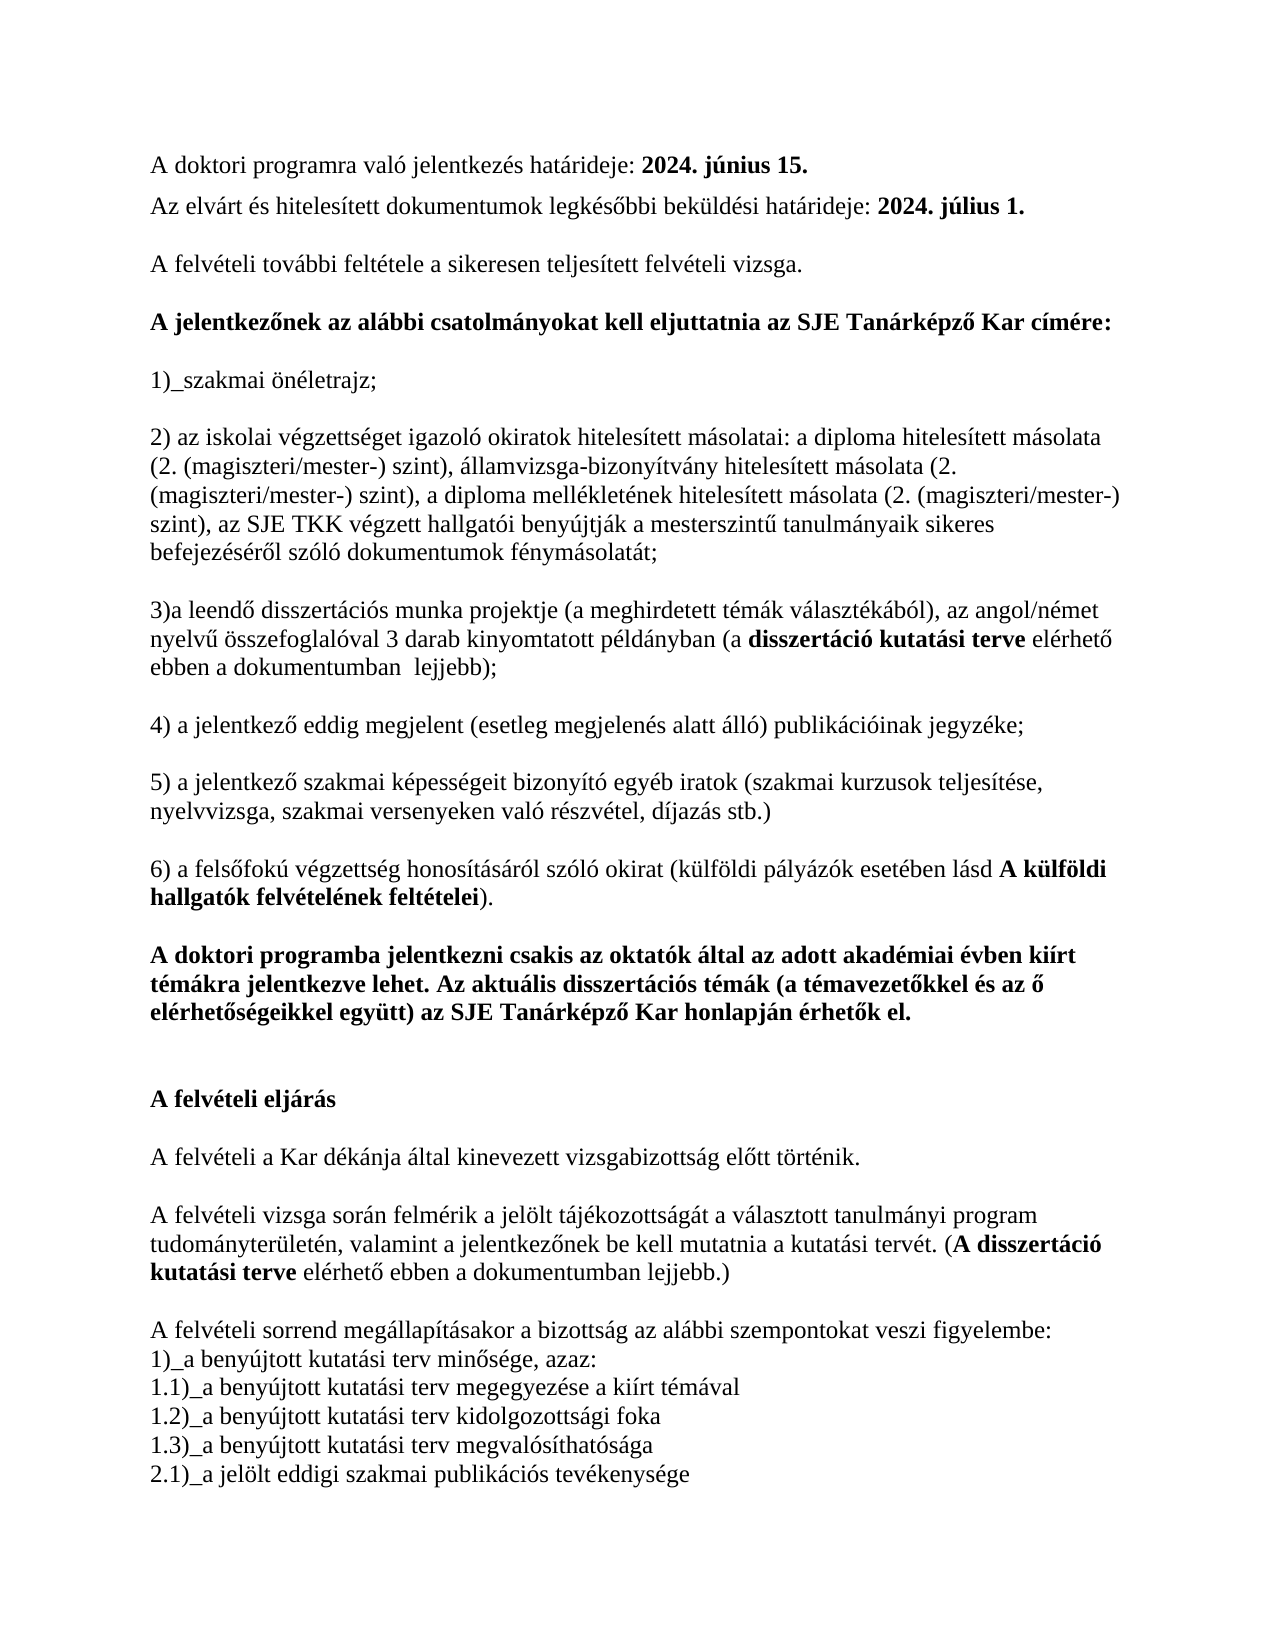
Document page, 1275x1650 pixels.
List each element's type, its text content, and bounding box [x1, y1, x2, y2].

text A felvételi további feltétele a sikeresen teljesített felvételi vizsga. [150, 249, 1125, 278]
text 1.2)_a benyújtott kutatási terv kidolgozottsági foka [150, 1401, 1125, 1430]
text A felvételi a Kar dékánja által kinevezett vizsgabizottság előtt történik. [150, 1142, 1125, 1171]
text Az elvárt és hitelesített dokumentumok legkésőbbi beküldési határideje: 2024. július 1. [150, 191, 1125, 220]
text A felvételi eljárás [150, 1084, 1125, 1113]
text 1)_a benyújtott kutatási terv minősége, azaz: [150, 1344, 1125, 1372]
text 1.1)_a benyújtott kutatási terv megegyezése a kiírt témával [150, 1372, 1125, 1401]
text A felvételi sorrend megállapításakor a bizottság az alábbi szempontokat veszi figyelembe: [150, 1315, 1125, 1344]
text 1)_szakmai önéletrajz; [150, 365, 1125, 394]
text A doktori programra való jelentkezés határideje: 2024. június 15. [150, 150, 1125, 179]
text 5) a jelentkező szakmai képességeit bizonyító egyéb iratok (szakmai kurzusok teljesítése, nyelvvizsga, szakmai versenyeken való részvétel, díjazás stb.) [150, 767, 1125, 825]
text 1.3)_a benyújtott kutatási terv megvalósíthatósága [150, 1430, 1125, 1459]
text 3)a leendő disszertációs munka projektje (a meghirdetett témák választékából), az angol/német nyelvű összefoglalóval 3 darab kinyomtatott példányban (a disszertáció kutatási terve elérhető ebben a dokumentumban lejjebb); [150, 595, 1125, 681]
text A jelentkezőnek az alábbi csatolmányokat kell eljuttatnia az SJE Tanárképző Kar címére: [150, 307, 1125, 336]
text A felvételi vizsga során felmérik a jelölt tájékozottságát a választott tanulmányi program tudományterületén, valamint a jelentkezőnek be kell mutatnia a kutatási tervét. (A disszertáció kutatási terve elérhető ebben a dokumentumban lejjebb.) [150, 1200, 1125, 1286]
text A doktori programba jelentkezni csakis az oktatók által az adott akadémiai évben kiírt témákra jelentkezve lehet. Az aktuális disszertációs témák (a témavezetőkkel és az ő elérhetőségeikkel együtt) az SJE Tanárképző Kar honlapján érhetők el. [150, 940, 1125, 1026]
text 4) a jelentkező eddig megjelent (esetleg megjelenés alatt álló) publikációinak jegyzéke; [150, 710, 1125, 739]
text 6) a felsőfokú végzettség honosításáról szóló okirat (külföldi pályázók esetében lásd A külföldi hallgatók felvételének feltételei). [150, 854, 1125, 911]
text 2.1)_a jelölt eddigi szakmai publikációs tevékenysége [150, 1459, 1125, 1487]
text 2) az iskolai végzettséget igazoló okiratok hitelesített másolatai: a diploma hitelesített másolata (2. (magiszteri/mester-) szint), államvizsga-bizonyítvány hitelesített másolata (2. (magiszteri/mester-) szint), a diploma mellékletének hitelesített másolata (2. (magiszteri/mester-) szint), az SJE TKK végzett hallgatói benyújtják a mesterszintű tanulmányaik sikeres befejezéséről szóló dokumentumok fénymásolatát; [150, 422, 1125, 566]
